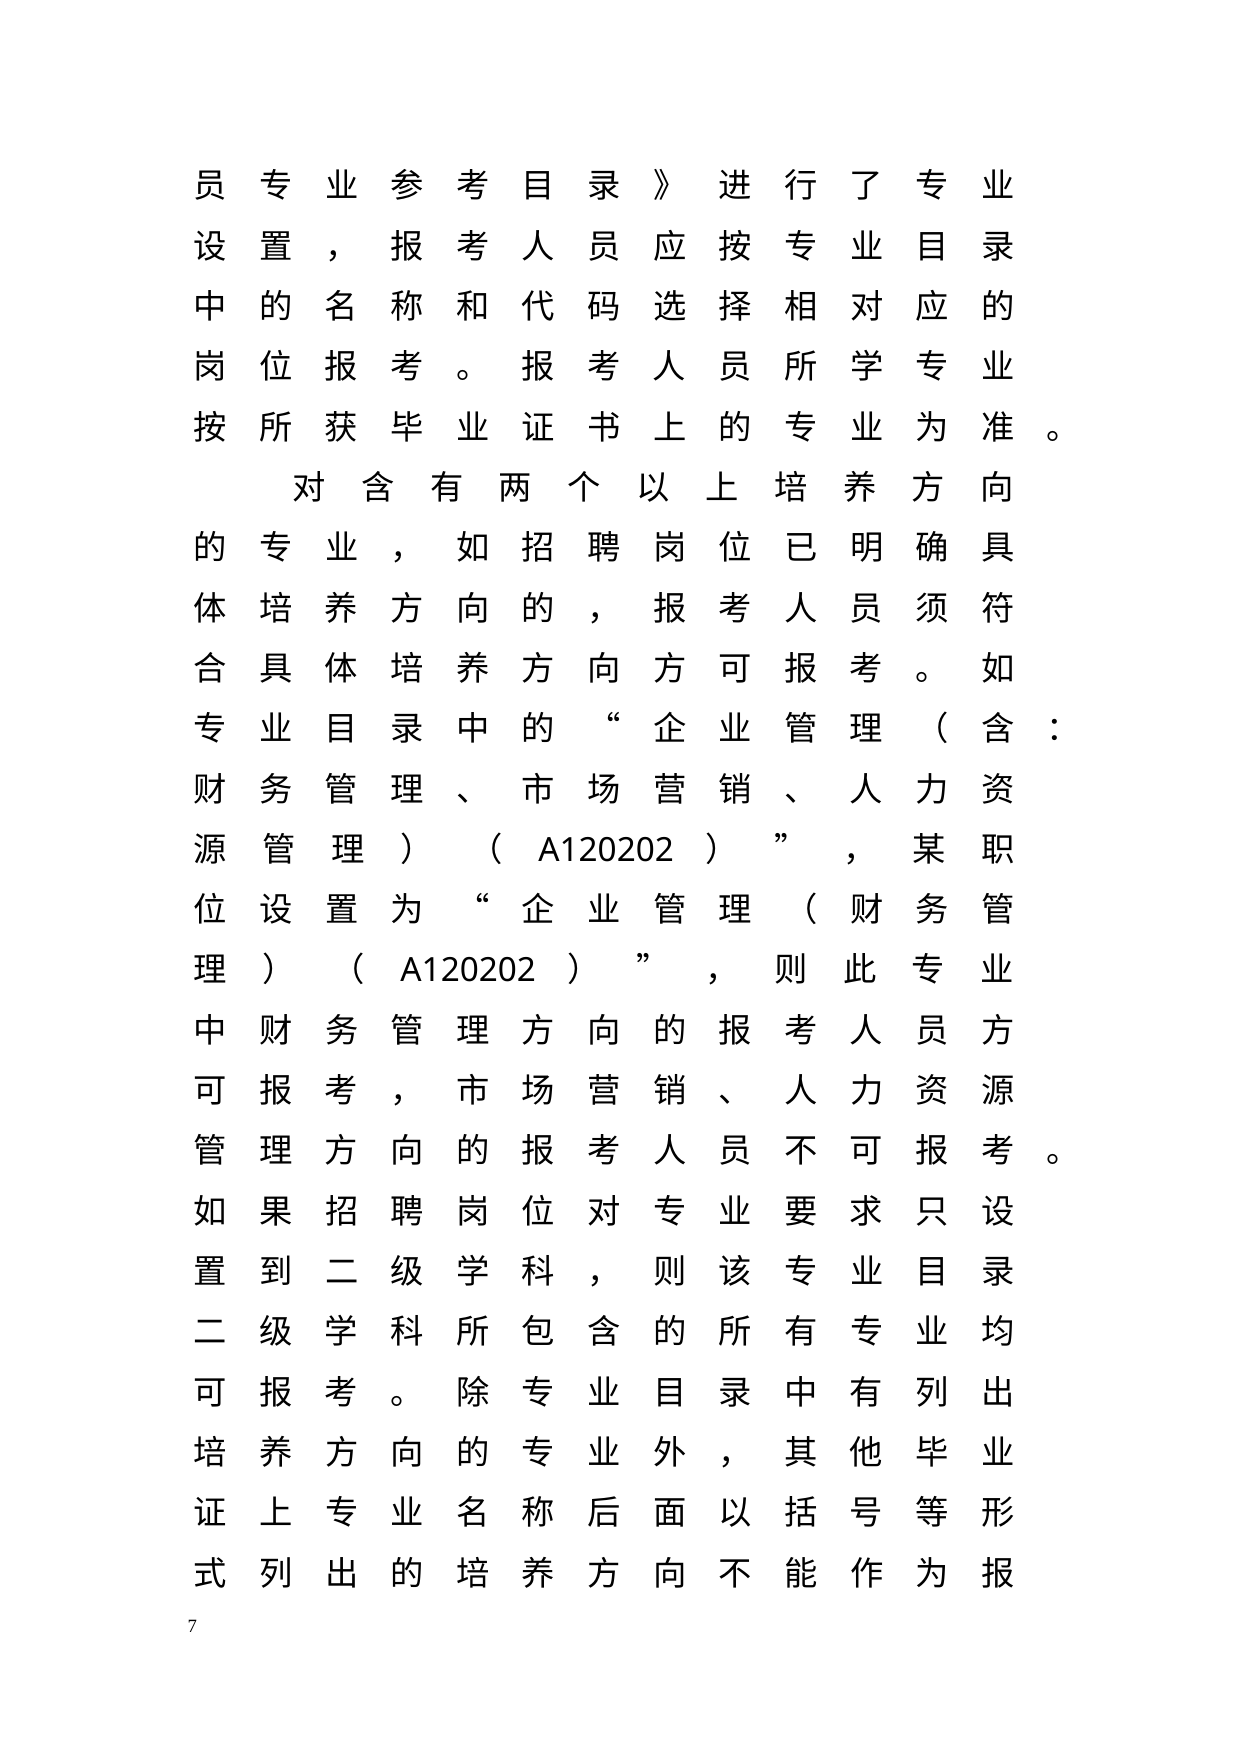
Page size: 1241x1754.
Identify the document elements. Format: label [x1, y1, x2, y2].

text [193, 455, 1047, 1601]
text [193, 153, 1047, 455]
